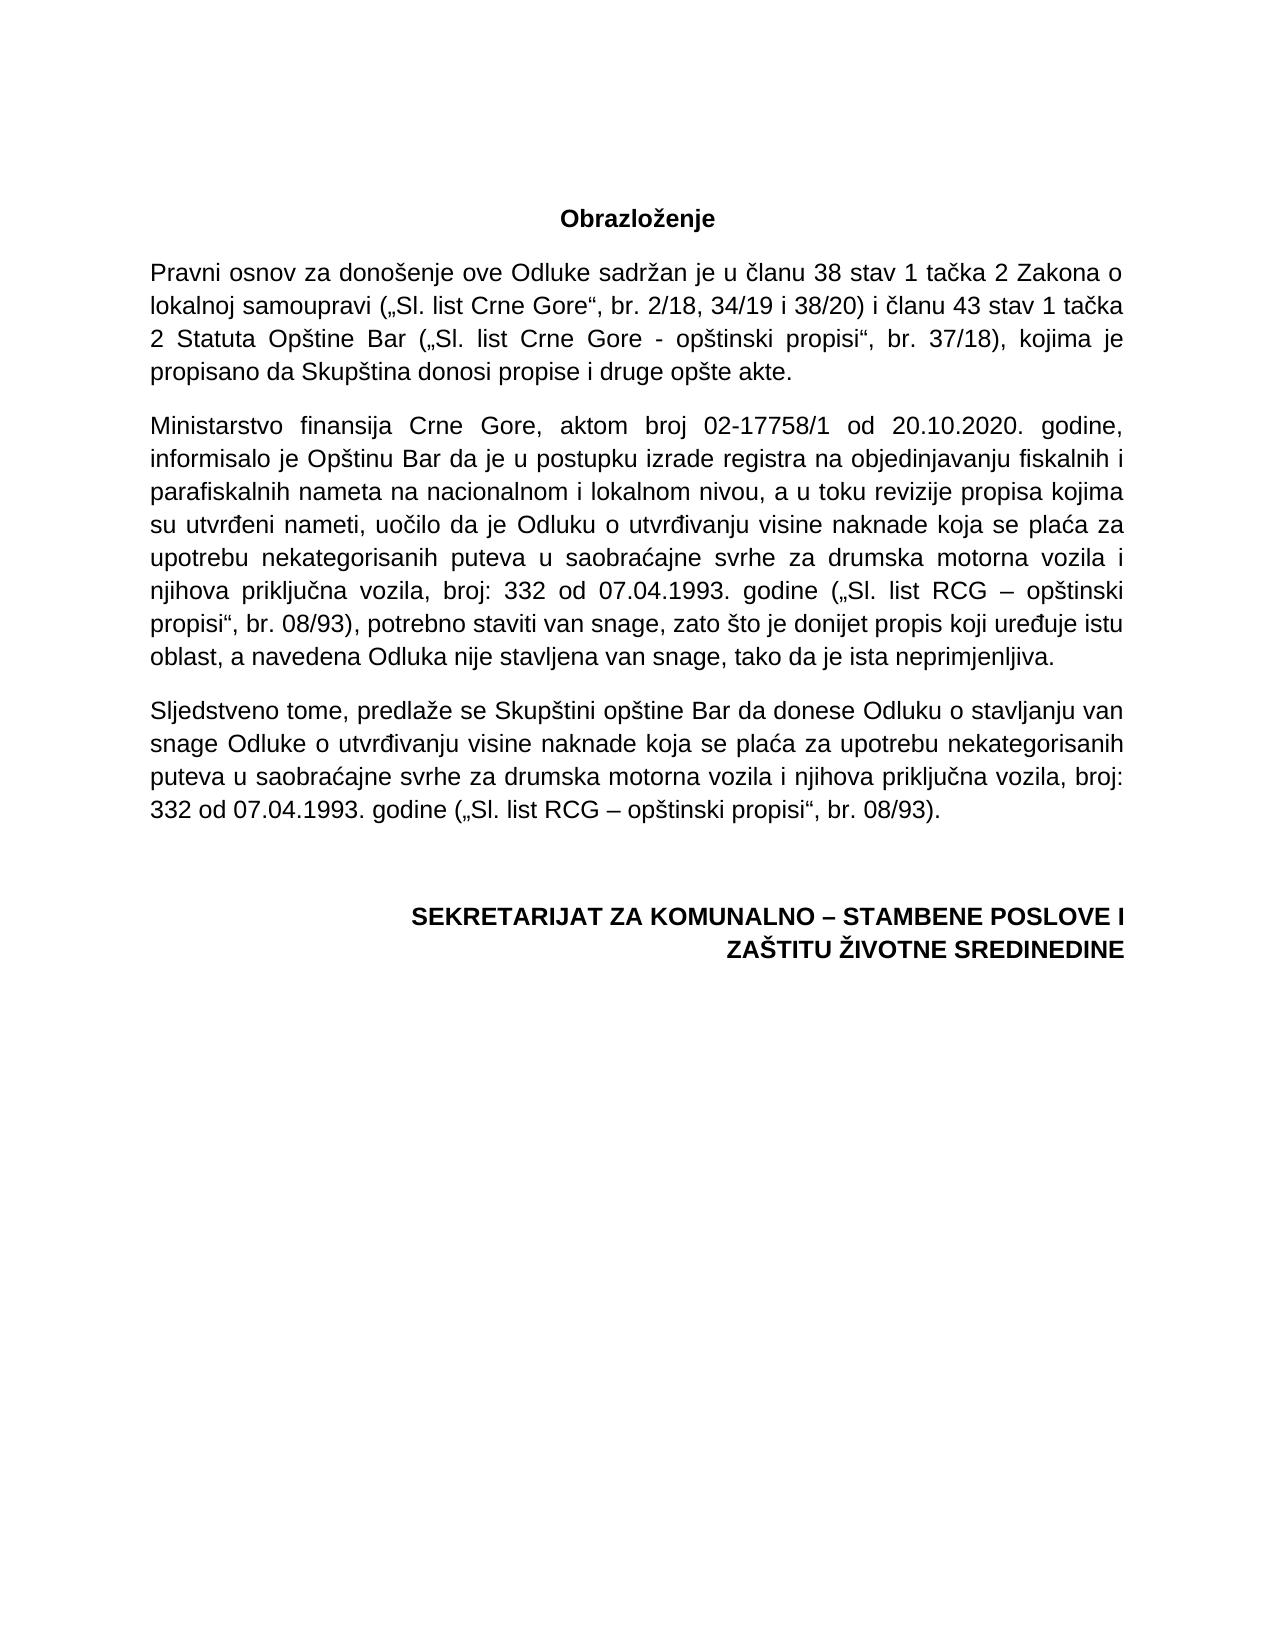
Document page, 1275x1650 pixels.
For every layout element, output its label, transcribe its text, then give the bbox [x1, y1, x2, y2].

text Obrazloženje [150, 204, 1125, 233]
text Ministarstvo finansija Crne Gore, aktom broj 02-17758/1 od 20.10.2020. godine, informisalo je Opštinu Bar da je u postupku izrade registra na objedinjavanju fiskalnih i parafiskalnih nameta na nacionalnom i lokalnom nivou, a u toku revizije propisa kojima su utvrđeni nameti, uočilo da je Odluku o utvrđivanju visine naknade koja se plaća za upotrebu nekategorisanih puteva u saobraćajne svrhe za drumska motorna vozila i njihova priključna vozila, broj: 332 od 07.04.1993. godine („Sl. list RCG – opštinski propisi“, br. 08/93), potrebno staviti van snage, zato što je donijet propis koji uređuje istu oblast, a navedena Odluka nije stavljena van snage, tako da je ista neprimjenljiva. [150, 411, 1125, 671]
text SEKRETARIJAT ZA KOMUNALNO – STAMBENE POSLOVE I ZAŠTITU ŽIVOTNE SREDINEDINE [150, 902, 1125, 964]
text Sljedstveno tome, predlaže se Skupštini opštine Bar da donese Odluku o stavljanju van snage Odluke o utvrđivanju visine naknade koja se plaća za upotrebu nekategorisanih puteva u saobraćajne svrhe za drumska motorna vozila i njihova priključna vozila, broj: 332 od 07.04.1993. godine („Sl. list RCG – opštinski propisi“, br. 08/93). [150, 696, 1125, 823]
text Pravni osnov za donošenje ove Odluke sadržan je u članu 38 stav 1 tačka 2 Zakona o lokalnoj samoupravi („Sl. list Crne Gore“, br. 2/18, 34/19 i 38/20) i članu 43 stav 1 tačka 2 Statuta Opštine Bar („Sl. list Crne Gore - opštinski propisi“, br. 37/18), kojima je propisano da Skupština donosi propise i druge opšte akte. [150, 258, 1125, 386]
